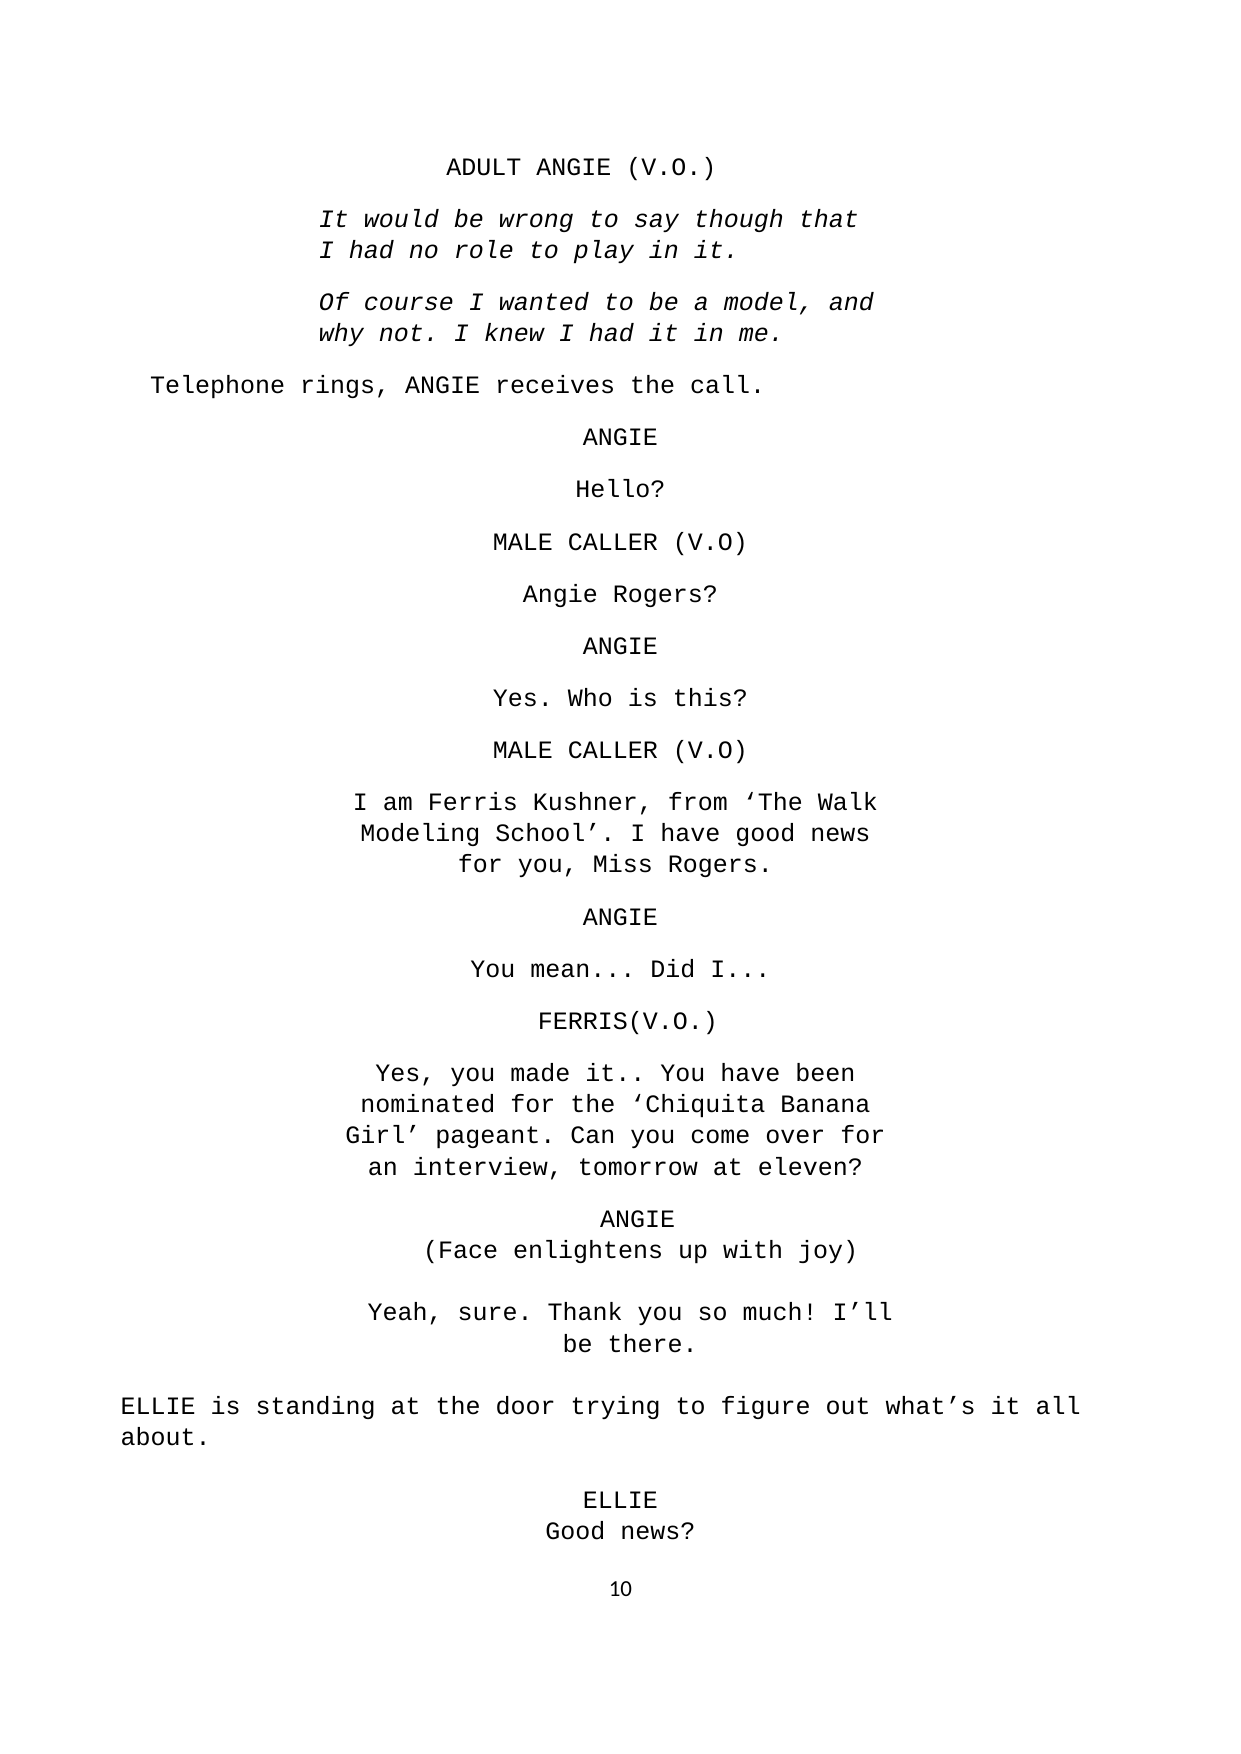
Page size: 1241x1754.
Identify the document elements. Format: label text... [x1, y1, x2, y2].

text It would be wrong to say though that I had no role to play in it. [319, 202, 881, 264]
text ANGIE [150, 629, 1090, 660]
text You mean... Did I... [150, 952, 1090, 983]
text Yeah, sure. Thank you so much! I’ll be there. [357, 1296, 903, 1358]
text ANGIE [150, 900, 1090, 931]
text ANGIE [525, 1202, 1090, 1233]
text ELLIE is standing at the door trying to figure out what’s it all about. [120, 1389, 1144, 1452]
text Angie Rogers? [150, 577, 1090, 608]
text Yes. Who is this? [150, 681, 1090, 712]
text Hello? [150, 473, 1090, 504]
text (Face enlightens up with joy) [190, 1233, 1090, 1264]
text Of course I wanted to be a model, and why not. I knew I had it in me. [319, 285, 881, 348]
text MALE CALLER (V.O) [150, 525, 1090, 556]
text Telephone rings, ANGIE receives the call. [150, 369, 1090, 400]
text ANGIE [150, 421, 1090, 452]
text ELLIE [150, 1483, 1090, 1514]
text MALE CALLER (V.O) [150, 733, 1090, 764]
text FERRIS(V.O.) [150, 1004, 1090, 1035]
text I am Ferris Kushner, from ‘The Walk Modeling School’. I have good news for you, Miss Rogers. [342, 785, 888, 879]
text ADULT ANGIE (V.O.) [131, 150, 1031, 181]
text Yes, you made it.. You have been nominated for the ‘Chiquita Banana Girl’ pageant. Can you come over for an interview, tomorrow at eleven? [342, 1056, 888, 1181]
text Good news? [150, 1514, 1090, 1546]
